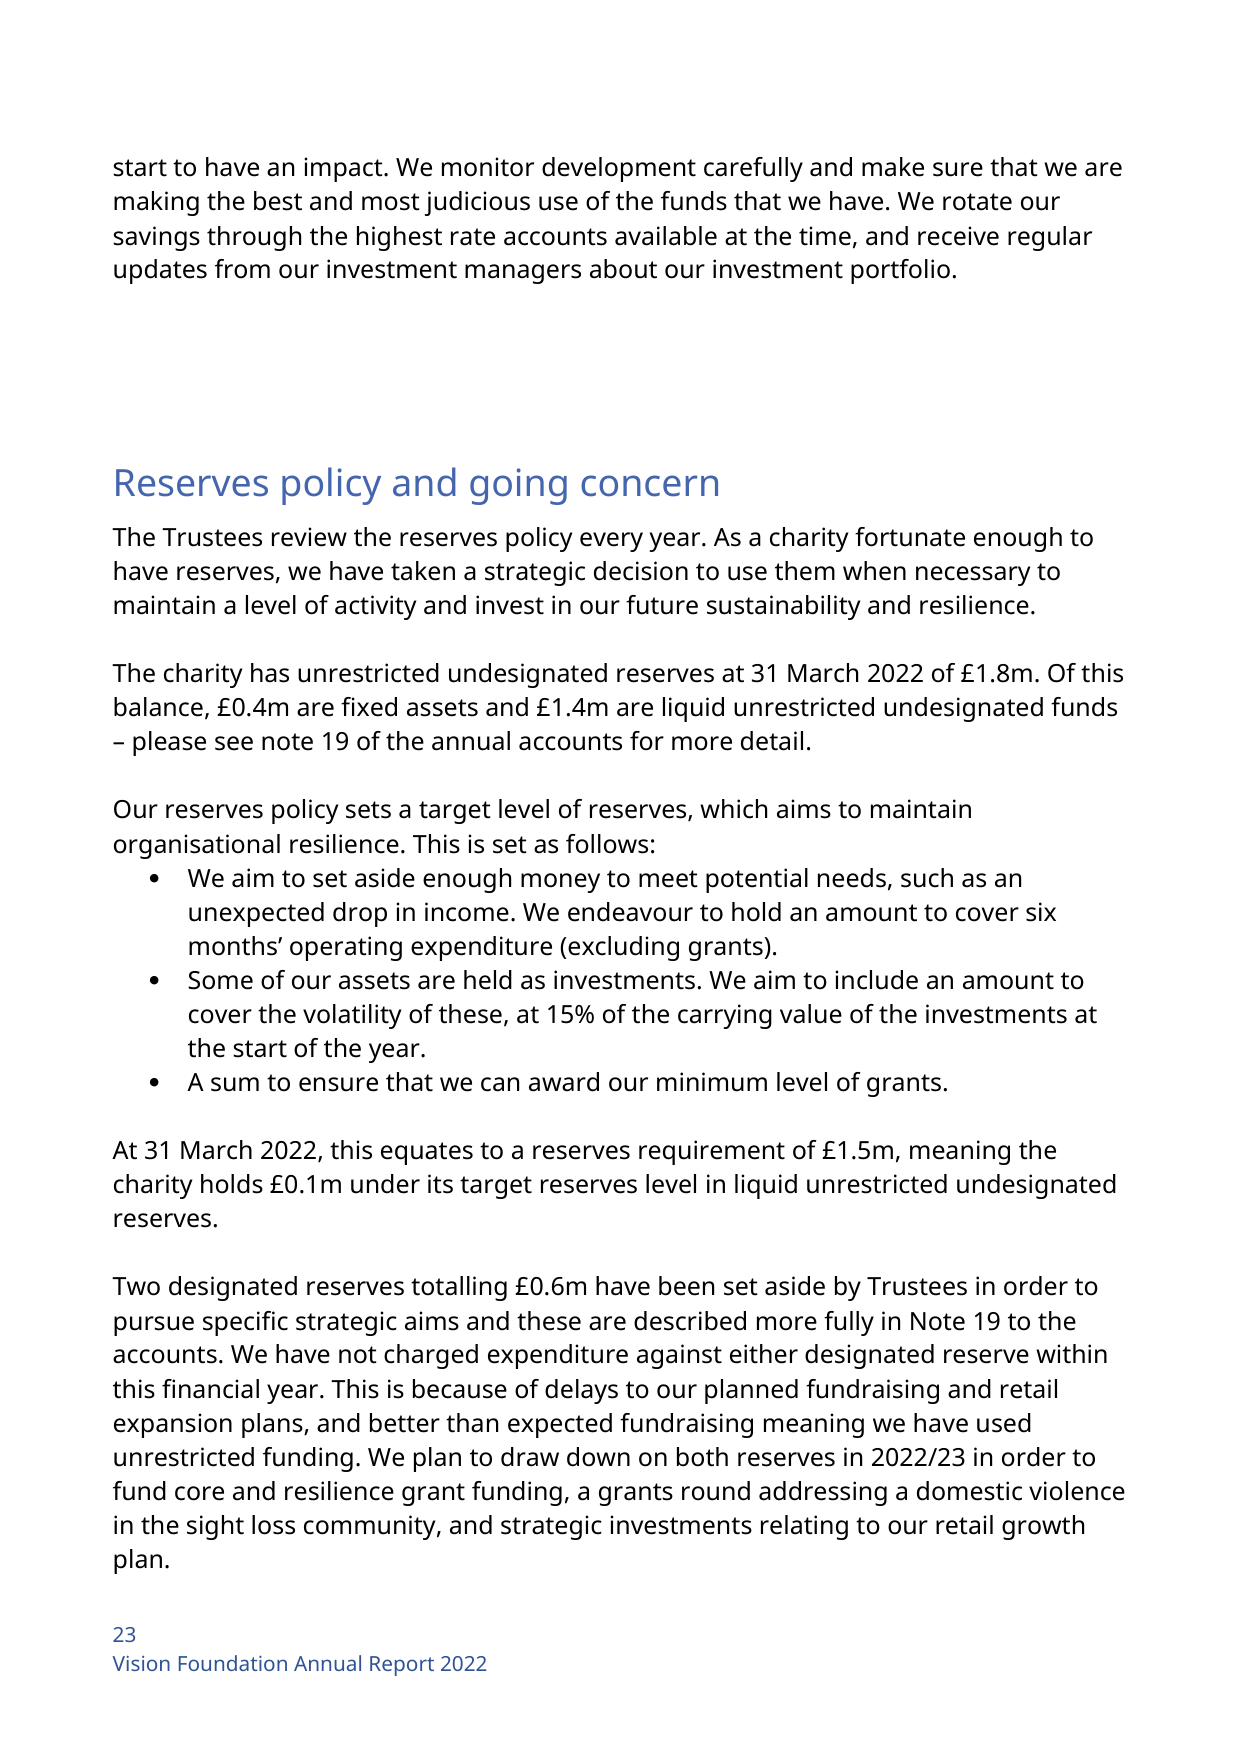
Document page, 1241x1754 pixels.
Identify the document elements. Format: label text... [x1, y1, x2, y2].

text At 31 March 2022, this equates to a reserves requirement of £1.5m, meaning the charity holds £0.1m under its target reserves level in liquid unrestricted undesignated reserves. [112, 1133, 1128, 1235]
subtitle Reserves policy and going concern [112, 456, 1128, 507]
list We aim to set aside enough money to meet potential needs, such as an unexpected drop in income. We endeavour to hold an amount to cover six months’ operating expenditure (excluding grants). [150, 860, 1128, 962]
text Two designated reserves totalling £0.6m have been set aside by Trustees in order to pursue specific strategic aims and these are described more fully in Note 19 to the accounts. We have not charged expenditure against either designated reserve within this financial year. This is because of delays to our planned fundraising and retail expansion plans, and better than expected fundraising meaning we have used unrestricted funding. We plan to draw down on both reserves in 2022/23 in order to fund core and resilience grant funding, a grants round addressing a domestic violence in the sight loss community, and strategic investments relating to our retail growth plan. [112, 1269, 1128, 1576]
list Some of our assets are held as investments. We aim to include an amount to cover the volatility of these, at 15% of the carrying value of the investments at the start of the year. [150, 962, 1128, 1065]
text Our reserves policy sets a target level of reserves, which aims to maintain organisational resilience. This is set as follows: [112, 792, 1128, 860]
text The Trustees review the reserves policy every year. As a charity fortunate enough to have reserves, we have taken a strategic decision to use them when necessary to maintain a level of activity and invest in our future sustainability and resilience. [112, 520, 1128, 622]
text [112, 150, 1128, 286]
list A sum to ensure that we can award our minimum level of grants. [150, 1065, 1128, 1099]
text The charity has unrestricted undesignated reserves at 31 March 2022 of £1.8m. Of this balance, £0.4m are fixed assets and £1.4m are liquid unrestricted undesignated funds – please see note 19 of the annual accounts for more detail. [112, 656, 1128, 758]
